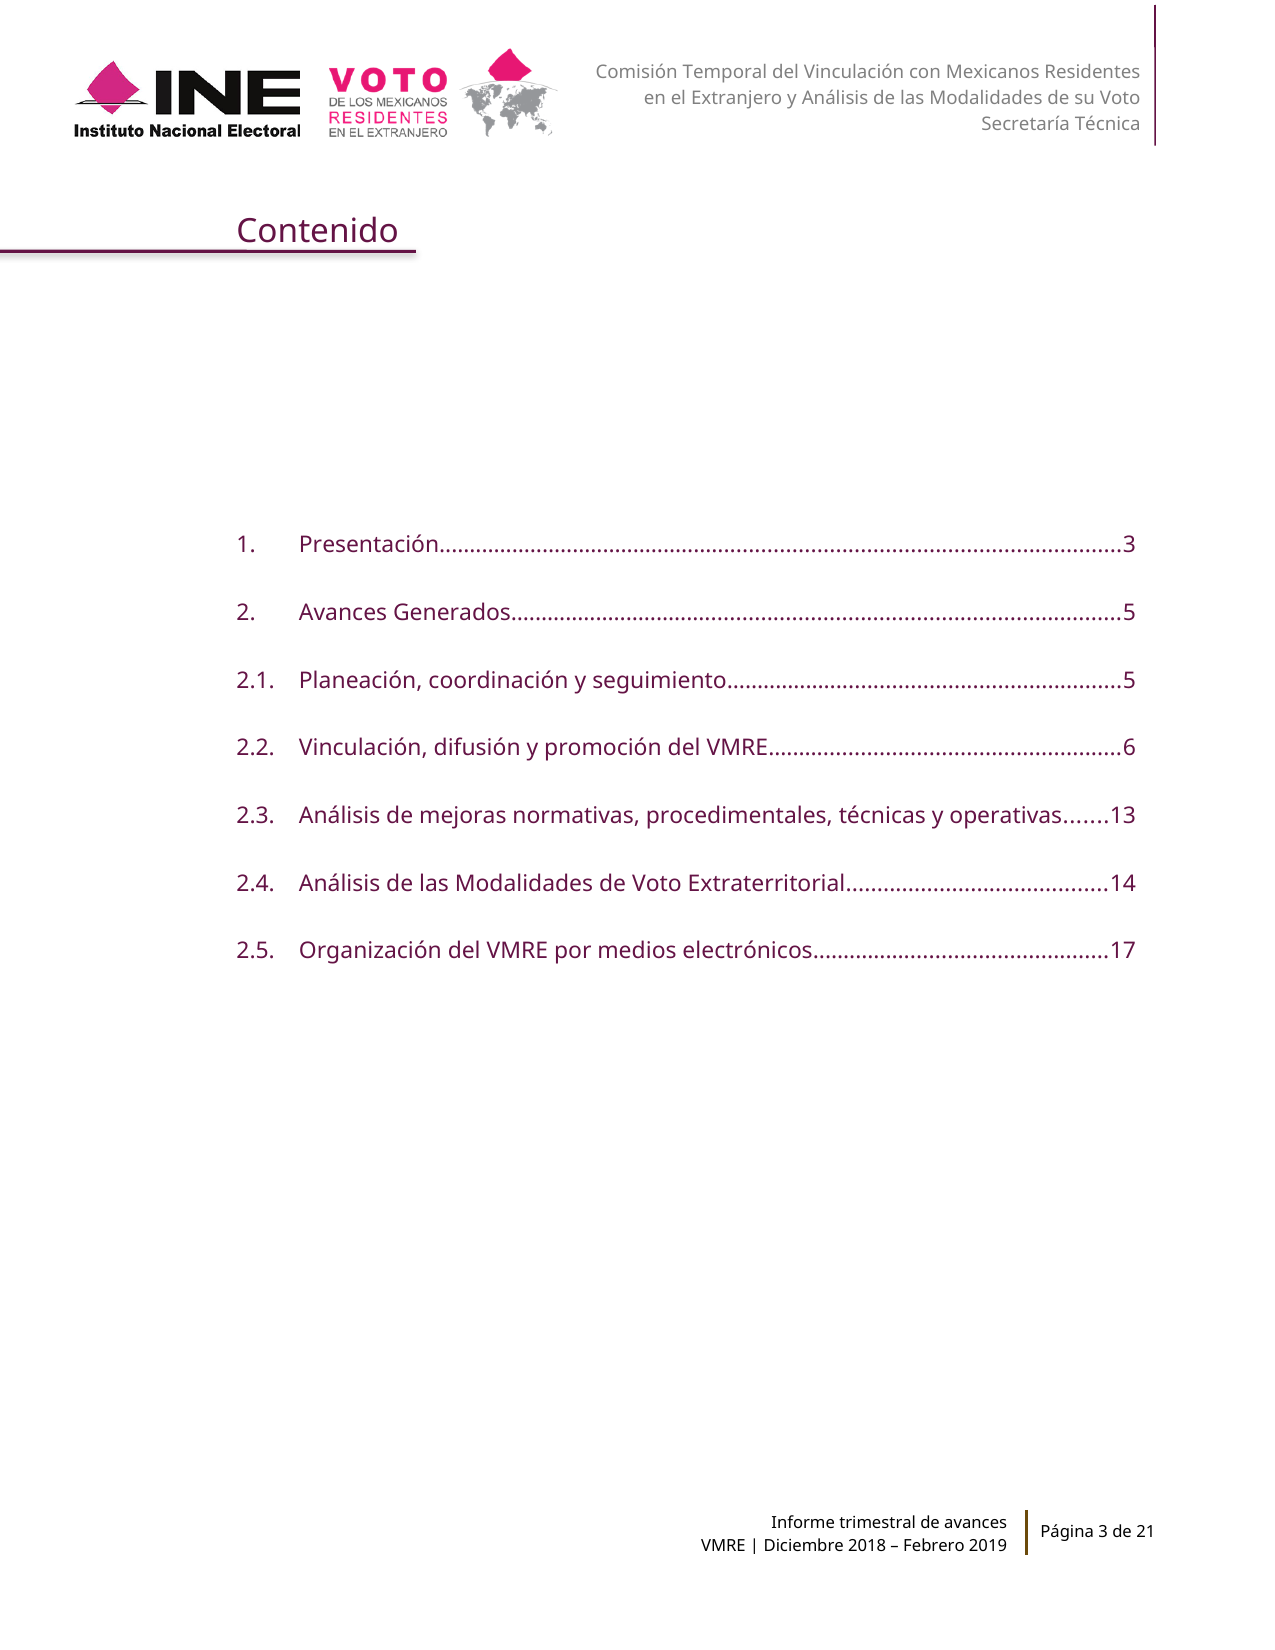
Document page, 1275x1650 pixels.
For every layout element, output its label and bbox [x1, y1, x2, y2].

picture [69, 27, 567, 176]
